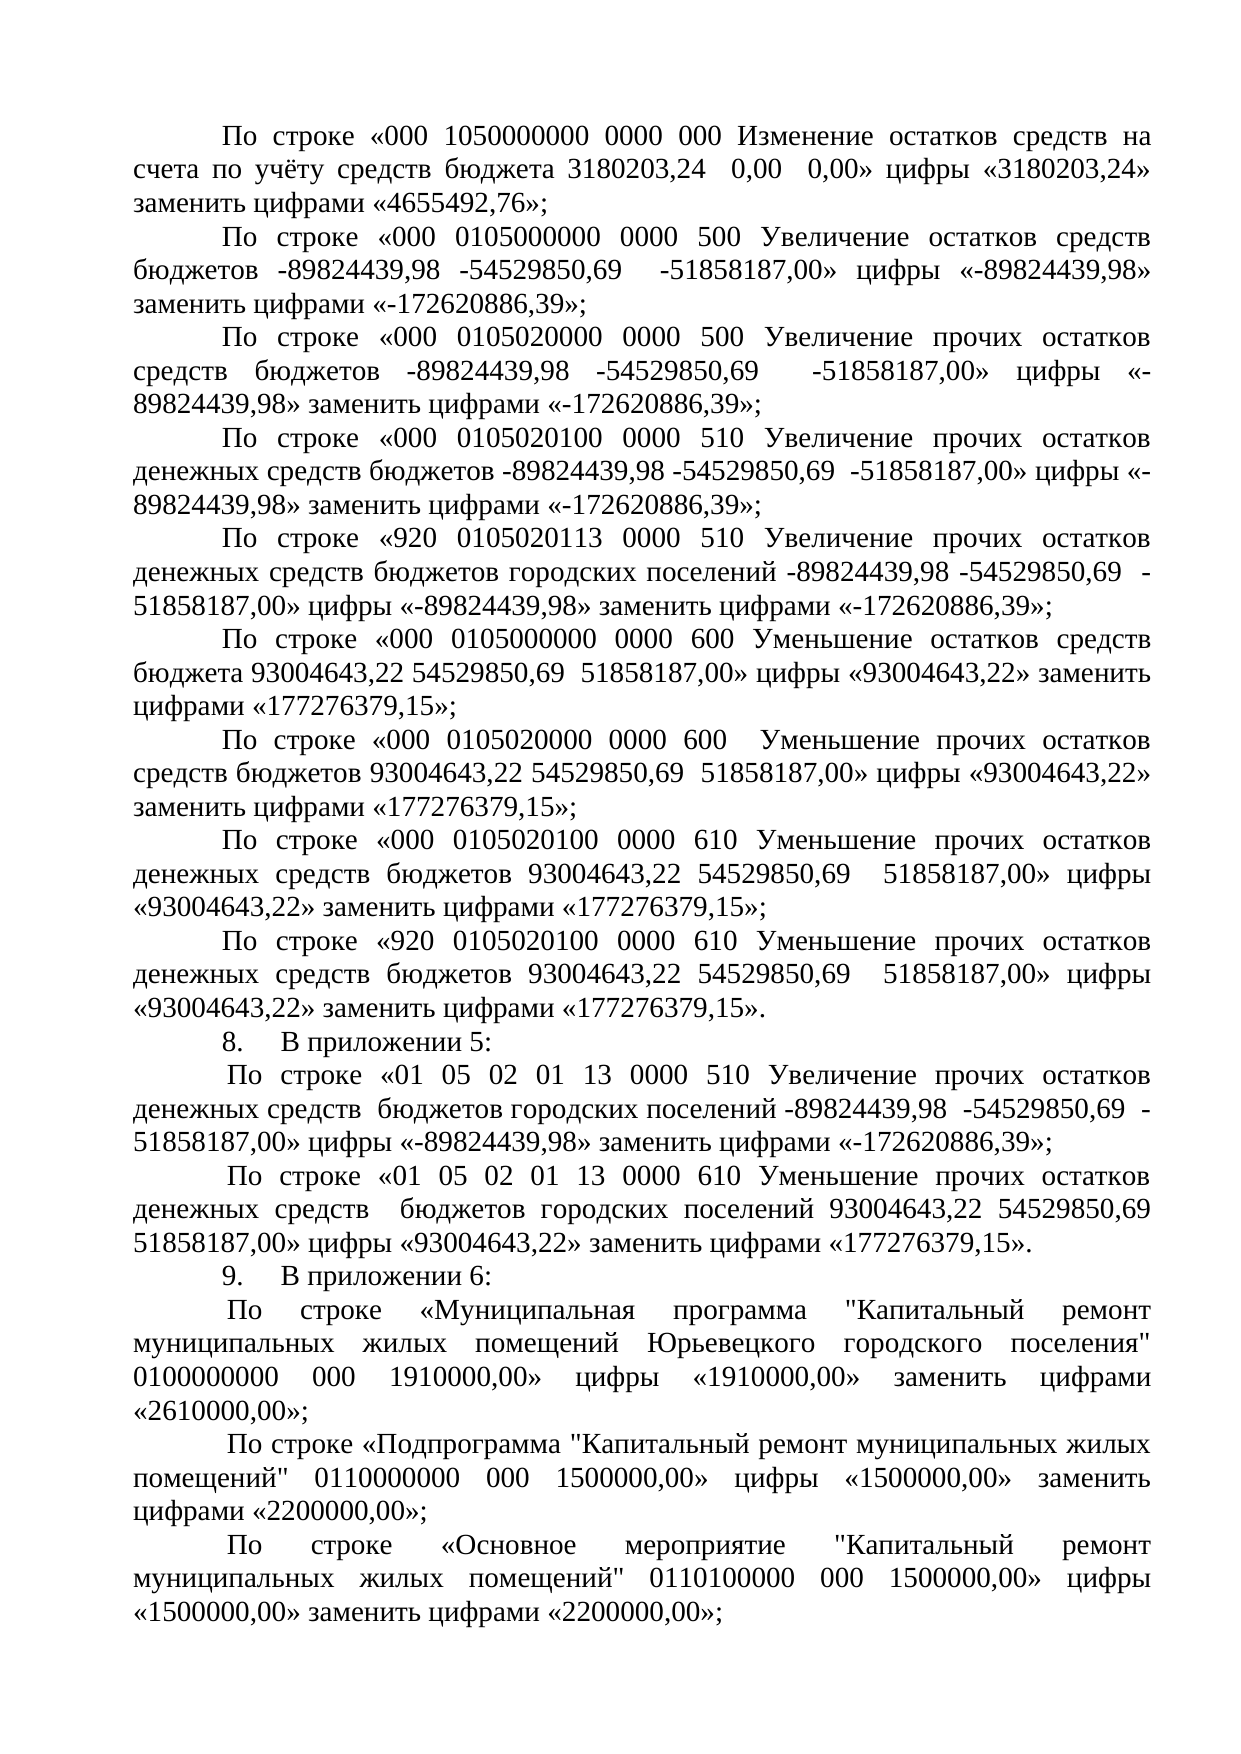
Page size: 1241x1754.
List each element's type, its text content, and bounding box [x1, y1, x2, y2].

text По строке «01 05 02 01 13 0000 510 Увеличение прочих остатков денежных средств бюджетов городских поселений -89824439,98 -54529850,69 -51858187,00» цифры «-89824439,98» заменить цифрами «-172620886,39»; [133, 1057, 1152, 1158]
text По строке «000 0105020000 0000 500 Увеличение прочих остатков средств бюджетов -89824439,98 -54529850,69 -51858187,00» цифры «-89824439,98» заменить цифрами «-172620886,39»; [133, 319, 1152, 420]
text По строке «01 05 02 01 13 0000 610 Уменьшение прочих остатков денежных средств бюджетов городских поселений 93004643,22 54529850,69 51858187,00» цифры «93004643,22» заменить цифрами «177276379,15». [133, 1158, 1152, 1258]
text По строке «000 0105020100 0000 510 Увеличение прочих остатков денежных средств бюджетов -89824439,98 -54529850,69 -51858187,00» цифры «-89824439,98» заменить цифрами «-172620886,39»; [133, 420, 1152, 521]
text По строке «000 0105020100 0000 610 Уменьшение прочих остатков денежных средств бюджетов 93004643,22 54529850,69 51858187,00» цифры «93004643,22» заменить цифрами «177276379,15»; [133, 822, 1152, 923]
text По строке «000 0105000000 0000 600 Уменьшение остатков средств бюджета 93004643,22 54529850,69 51858187,00» цифры «93004643,22» заменить цифрами «177276379,15»; [133, 621, 1152, 722]
text По строке «000 0105000000 0000 500 Увеличение остатков средств бюджетов -89824439,98 -54529850,69 -51858187,00» цифры «-89824439,98» заменить цифрами «-172620886,39»; [133, 219, 1152, 319]
list В приложении 5: [133, 1024, 1152, 1057]
text По строке «Подпрограмма "Капитальный ремонт муниципальных жилых помещений" 0110000000 000 1500000,00» цифры «1500000,00» заменить цифрами «2200000,00»; [133, 1426, 1152, 1527]
text По строке «Муниципальная программа "Капитальный ремонт муниципальных жилых помещений Юрьевецкого городского поселения" 0100000000 000 1910000,00» цифры «1910000,00» заменить цифрами «2610000,00»; [133, 1292, 1152, 1426]
text По строке «000 1050000000 0000 000 Изменение остатков средств на счета по учёту средств бюджета 3180203,24 0,00 0,00» цифры «3180203,24» заменить цифрами «4655492,76»; [133, 118, 1152, 219]
text По строке «920 0105020113 0000 510 Увеличение прочих остатков денежных средств бюджетов городских поселений -89824439,98 -54529850,69 -51858187,00» цифры «-89824439,98» заменить цифрами «-172620886,39»; [133, 521, 1152, 621]
text По строке «000 0105020000 0000 600 Уменьшение прочих остатков средств бюджетов 93004643,22 54529850,69 51858187,00» цифры «93004643,22» заменить цифрами «177276379,15»; [133, 722, 1152, 822]
text По строке «920 0105020100 0000 610 Уменьшение прочих остатков денежных средств бюджетов 93004643,22 54529850,69 51858187,00» цифры «93004643,22» заменить цифрами «177276379,15». [133, 923, 1152, 1024]
list В приложении 6: [133, 1258, 1152, 1292]
text По строке «Основное мероприятие "Капитальный ремонт муниципальных жилых помещений" 0110100000 000 1500000,00» цифры «1500000,00» заменить цифрами «2200000,00»; [133, 1527, 1152, 1627]
